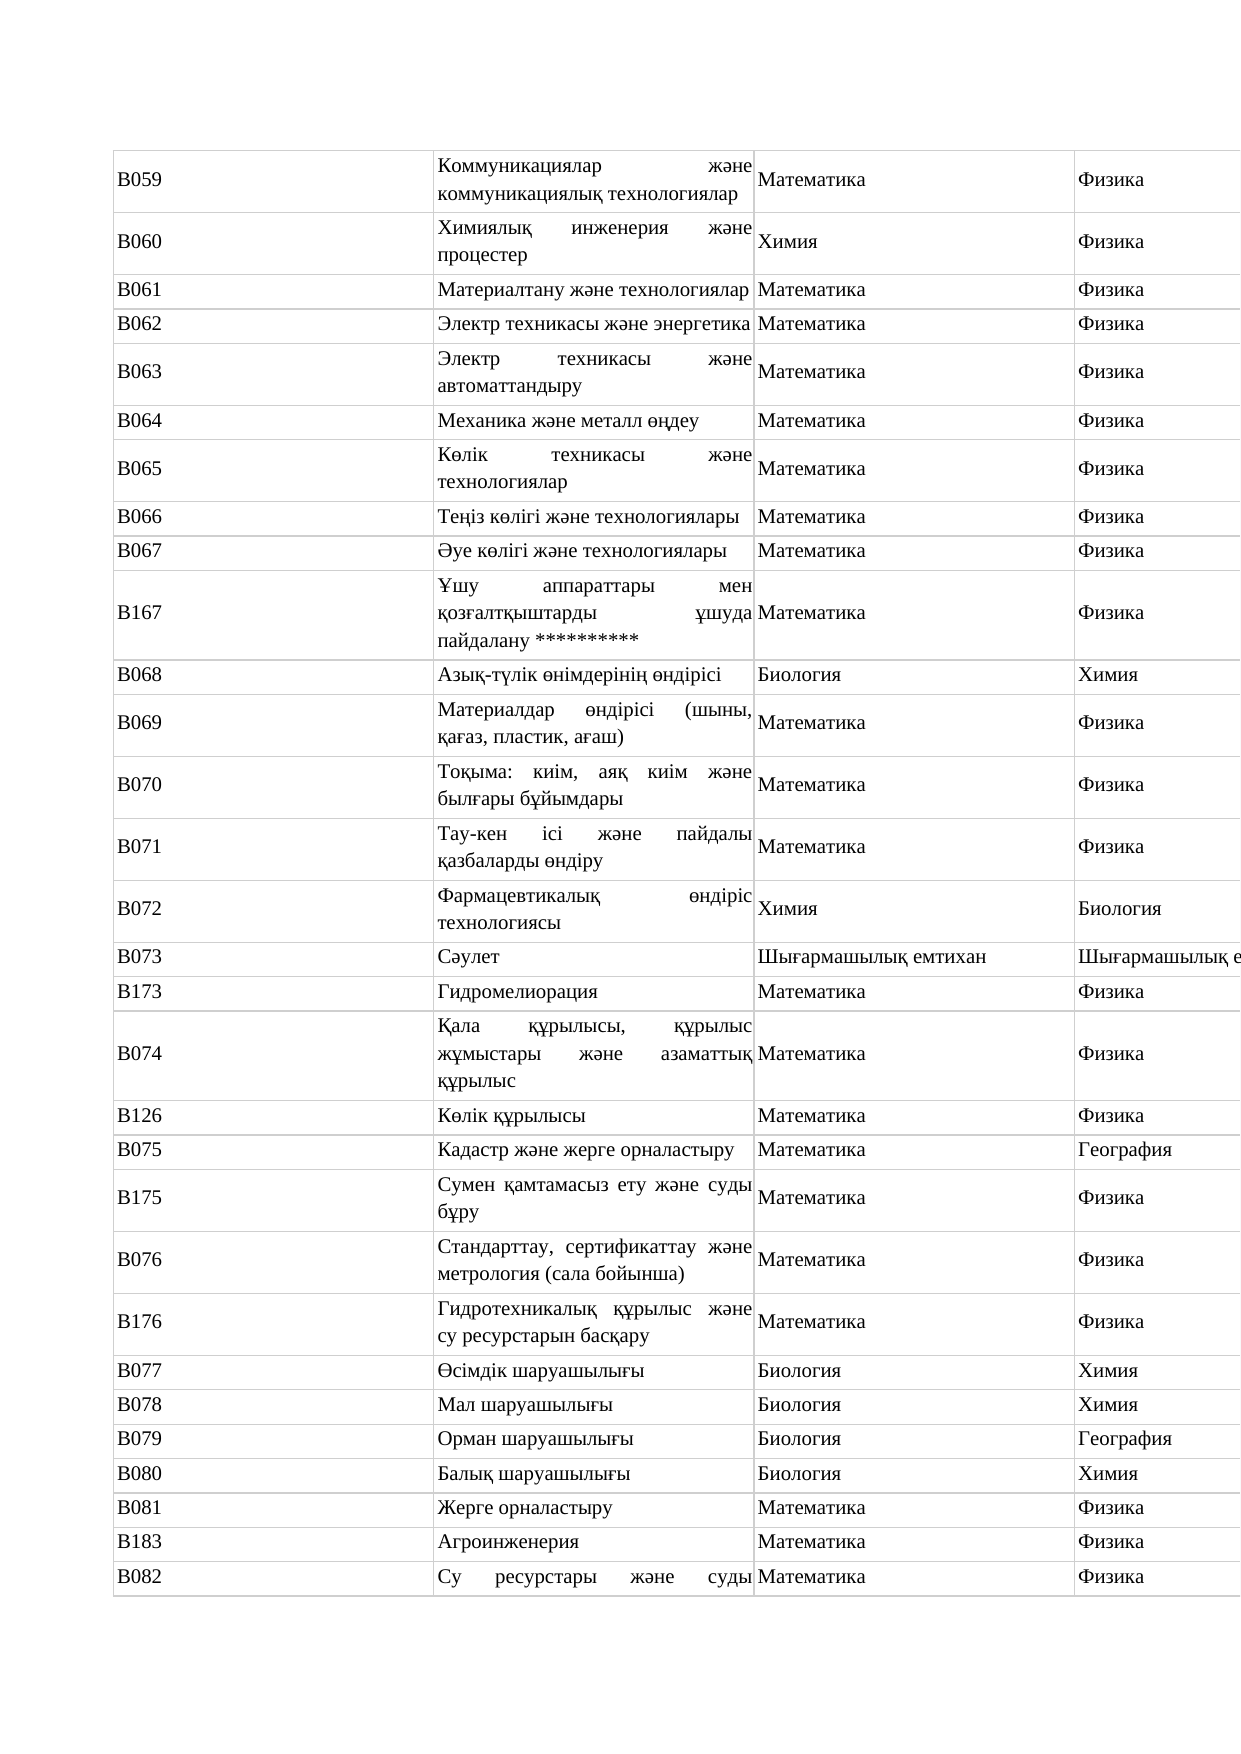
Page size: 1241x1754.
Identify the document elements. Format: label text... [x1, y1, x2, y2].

table_cell Математика [755, 1494, 1074, 1527]
table_cell В167 [114, 571, 433, 659]
table_cell Физика [1075, 1562, 1240, 1595]
table_cell В066 [114, 502, 433, 535]
table_cell В080 [114, 1459, 433, 1492]
table_cell Математика [755, 502, 1074, 535]
table_cell Физика [1075, 151, 1240, 212]
table_cell В067 [114, 537, 433, 570]
table_cell Физика [1075, 537, 1240, 570]
table_cell В176 [114, 1294, 433, 1355]
table_cell Математика [755, 1294, 1074, 1355]
table_cell Өсімдік шаруашылығы [434, 1356, 753, 1389]
table_cell Математика [755, 1232, 1074, 1293]
table_cell Сәулет [434, 943, 753, 976]
table_cell Шығармашылық емтихан [755, 943, 1074, 976]
table_cell Физика [1075, 275, 1240, 308]
table_cell Кадастр және жерге орналастыру [434, 1136, 753, 1169]
table_cell В077 [114, 1356, 433, 1389]
table_cell Теңіз көлігі және технологиялары [434, 502, 753, 535]
table_cell Гидротехникалық құрылыс және су ресурстарын басқару [434, 1294, 753, 1355]
table_cell В068 [114, 661, 433, 694]
table_cell Жерге орналастыру [434, 1494, 753, 1527]
table_cell Физика [1075, 213, 1240, 274]
table_cell Мал шаруашылығы [434, 1390, 753, 1423]
table_cell В078 [114, 1390, 433, 1423]
table_cell Математика [755, 1012, 1074, 1100]
table_cell В073 [114, 943, 433, 976]
table_cell Тоқыма: киім, аяқ киім және былғары бұйымдары [434, 757, 753, 818]
table_cell Көлік құрылысы [434, 1101, 753, 1134]
table_cell Математика [755, 1101, 1074, 1134]
table_cell Физика [1075, 1232, 1240, 1293]
table_cell Ұшу аппараттары мен қозғалтқыштарды ұшуда пайдалану ********** [434, 571, 753, 659]
table_cell Биология [755, 1425, 1074, 1458]
table_cell Сумен қамтамасыз ету және суды бұру [434, 1170, 753, 1231]
table_cell Физика [1075, 344, 1240, 405]
table_cell Биология [755, 1459, 1074, 1492]
table_cell Биология [1075, 881, 1240, 942]
table_cell География [1075, 1136, 1240, 1169]
table_cell Математика [755, 151, 1074, 212]
table_cell Стандарттау, сертификаттау және метрология (сала бойынша) [434, 1232, 753, 1293]
table_cell Математика [755, 440, 1074, 501]
table_cell В079 [114, 1425, 433, 1458]
table_cell В071 [114, 819, 433, 880]
table_cell Физика [1075, 757, 1240, 818]
table_cell В060 [114, 213, 433, 274]
table_cell Азық-түлік өнімдерінің өндірісі [434, 661, 753, 694]
table_cell Көлік техникасы және технологиялар [434, 440, 753, 501]
table_cell Математика [755, 344, 1074, 405]
table_cell Физика [1075, 695, 1240, 756]
table_cell Физика [1075, 1012, 1240, 1100]
table_cell Фармацевтикалық өндіріс технологиясы [434, 881, 753, 942]
table_cell Математика [755, 1136, 1074, 1169]
table_cell Физика [1075, 1528, 1240, 1561]
table_cell В064 [114, 406, 433, 439]
table_cell Физика [1075, 440, 1240, 501]
table_cell Механика және металл өңдеу [434, 406, 753, 439]
table_cell В076 [114, 1232, 433, 1293]
table_cell Химиялық инженерия және процестер [434, 213, 753, 274]
table_cell Физика [1075, 1170, 1240, 1231]
table_cell В081 [114, 1494, 433, 1527]
table_cell В173 [114, 977, 433, 1010]
table_cell В082 [114, 1562, 433, 1595]
table_cell Физика [1075, 819, 1240, 880]
table_cell В061 [114, 275, 433, 308]
table_cell Агроинженерия [434, 1528, 753, 1561]
table_cell Математика [755, 757, 1074, 818]
table_cell Физика [1075, 1494, 1240, 1527]
table_cell Математика [755, 1170, 1074, 1231]
table_cell Математика [755, 819, 1074, 880]
table_cell Химия [1075, 1356, 1240, 1389]
table_cell Химия [755, 881, 1074, 942]
table_cell В070 [114, 757, 433, 818]
table_cell Математика [755, 310, 1074, 343]
table_cell Математика [755, 406, 1074, 439]
table_cell Физика [1075, 977, 1240, 1010]
table_cell Биология [755, 661, 1074, 694]
table_cell Биология [755, 1356, 1074, 1389]
table_cell Физика [1075, 310, 1240, 343]
table_cell Физика [1075, 1294, 1240, 1355]
table_cell Материалдар өндірісі (шыны, қағаз, пластик, ағаш) [434, 695, 753, 756]
table_cell Математика [755, 537, 1074, 570]
table_cell Математика [755, 275, 1074, 308]
table_cell Физика [1075, 406, 1240, 439]
table_cell Математика [755, 977, 1074, 1010]
table_cell География [1075, 1425, 1240, 1458]
table_cell Материалтану және технологиялар [434, 275, 753, 308]
table_cell Химия [755, 213, 1074, 274]
table_cell В074 [114, 1012, 433, 1100]
table_cell Физика [1075, 502, 1240, 535]
table_cell Шығармашылық емтихан [1075, 943, 1240, 976]
table_cell Математика [755, 571, 1074, 659]
table_cell В062 [114, 310, 433, 343]
table_cell Химия [1075, 661, 1240, 694]
table_cell Әуе көлігі және технологиялары [434, 537, 753, 570]
table_cell Математика [755, 1562, 1074, 1595]
table_cell В065 [114, 440, 433, 501]
table_cell Химия [1075, 1390, 1240, 1423]
table_cell Математика [755, 1528, 1074, 1561]
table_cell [434, 1562, 753, 1595]
table_cell В075 [114, 1136, 433, 1169]
table_cell Математика [755, 695, 1074, 756]
table_cell В063 [114, 344, 433, 405]
table_cell Қала құрылысы, құрылыс жұмыстары және азаматтық құрылыс [434, 1012, 753, 1100]
table_cell В183 [114, 1528, 433, 1561]
table_cell В175 [114, 1170, 433, 1231]
table_cell Химия [1075, 1459, 1240, 1492]
table_cell Физика [1075, 571, 1240, 659]
table_cell В069 [114, 695, 433, 756]
table_cell В059 [114, 151, 433, 212]
table_cell Тау-кен ісі және пайдалы қазбаларды өндіру [434, 819, 753, 880]
table_cell В126 [114, 1101, 433, 1134]
table_cell Электр техникасы және автоматтандыру [434, 344, 753, 405]
table_cell Балық шаруашылығы [434, 1459, 753, 1492]
table_cell Физика [1075, 1101, 1240, 1134]
table_cell Орман шаруашылығы [434, 1425, 753, 1458]
table_cell Электр техникасы және энергетика [434, 310, 753, 343]
table_cell Коммуникациялар және коммуникациялық технологиялар [434, 151, 753, 212]
table_cell Гидромелиорация [434, 977, 753, 1010]
table_cell В072 [114, 881, 433, 942]
table_cell Биология [755, 1390, 1074, 1423]
